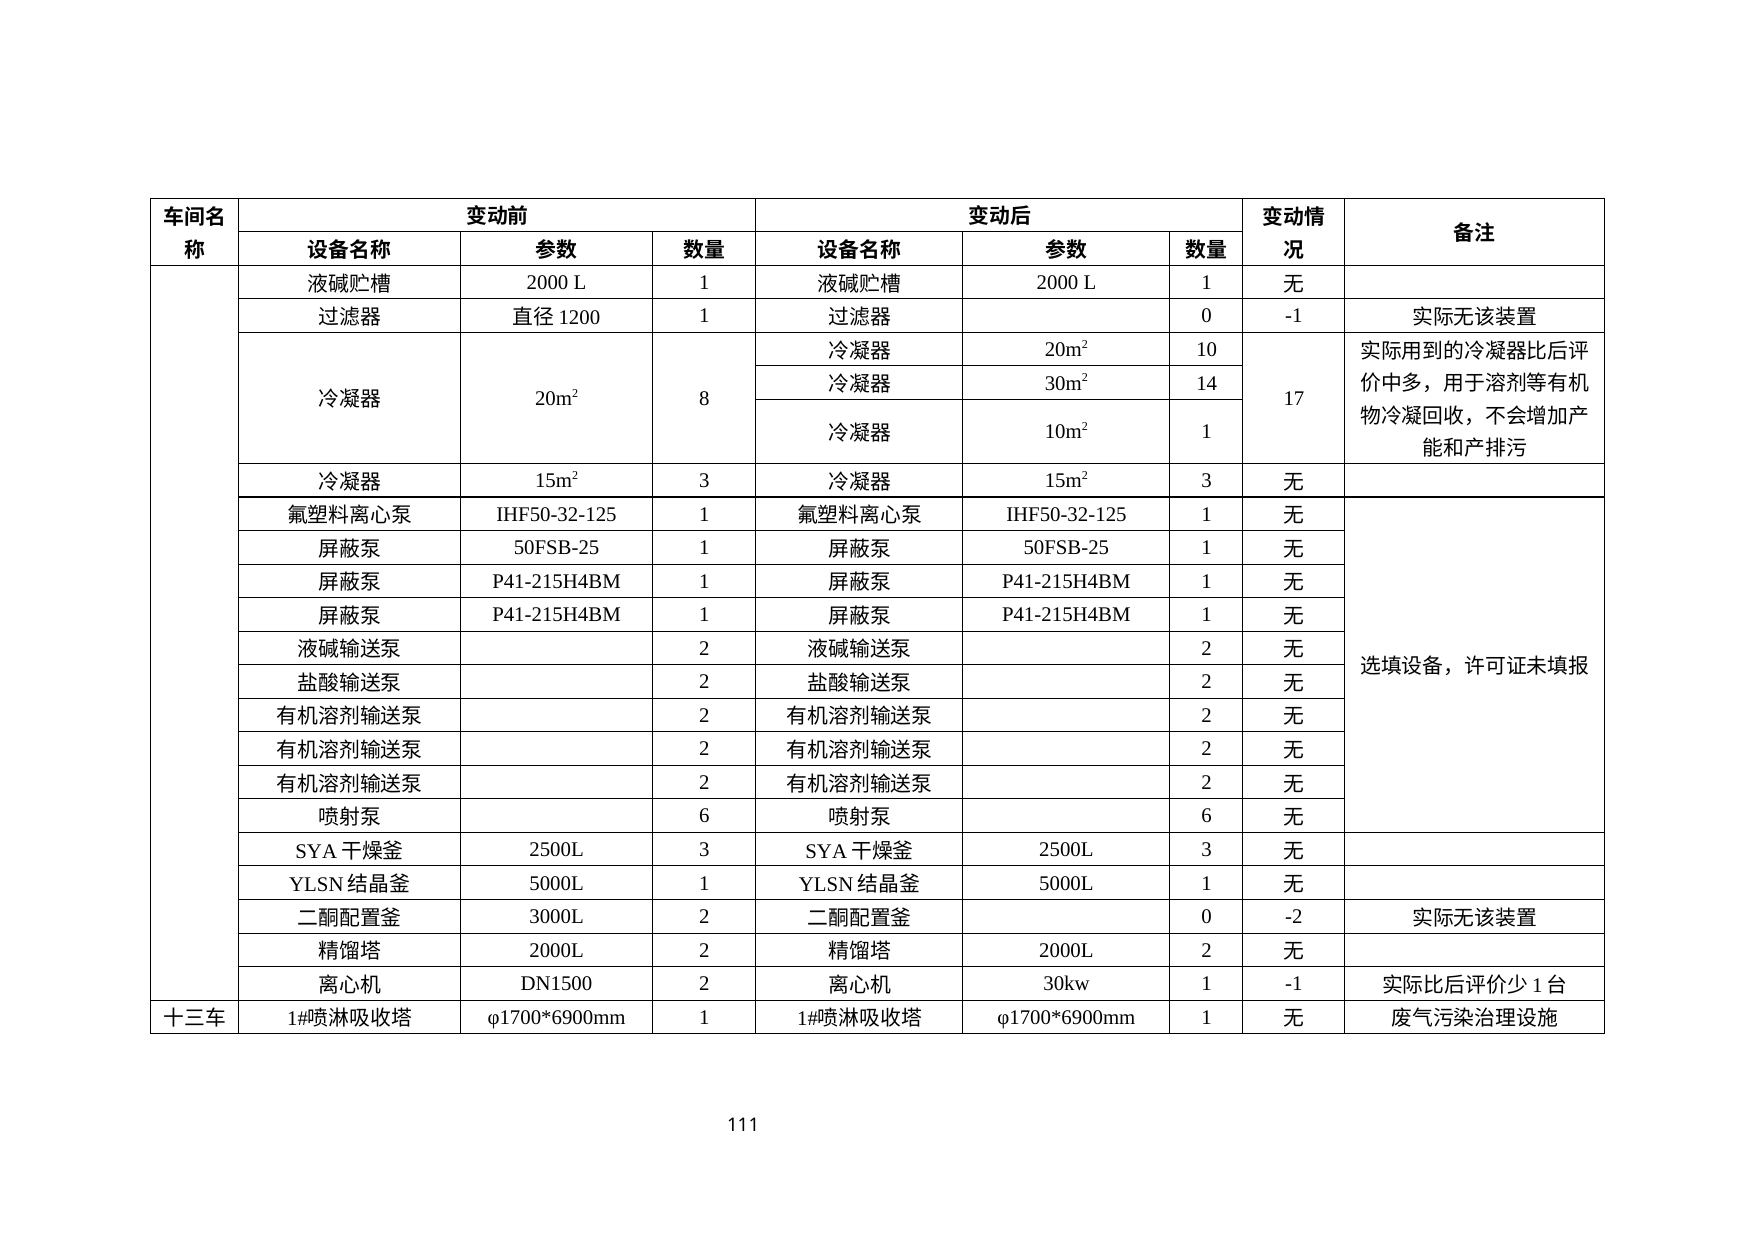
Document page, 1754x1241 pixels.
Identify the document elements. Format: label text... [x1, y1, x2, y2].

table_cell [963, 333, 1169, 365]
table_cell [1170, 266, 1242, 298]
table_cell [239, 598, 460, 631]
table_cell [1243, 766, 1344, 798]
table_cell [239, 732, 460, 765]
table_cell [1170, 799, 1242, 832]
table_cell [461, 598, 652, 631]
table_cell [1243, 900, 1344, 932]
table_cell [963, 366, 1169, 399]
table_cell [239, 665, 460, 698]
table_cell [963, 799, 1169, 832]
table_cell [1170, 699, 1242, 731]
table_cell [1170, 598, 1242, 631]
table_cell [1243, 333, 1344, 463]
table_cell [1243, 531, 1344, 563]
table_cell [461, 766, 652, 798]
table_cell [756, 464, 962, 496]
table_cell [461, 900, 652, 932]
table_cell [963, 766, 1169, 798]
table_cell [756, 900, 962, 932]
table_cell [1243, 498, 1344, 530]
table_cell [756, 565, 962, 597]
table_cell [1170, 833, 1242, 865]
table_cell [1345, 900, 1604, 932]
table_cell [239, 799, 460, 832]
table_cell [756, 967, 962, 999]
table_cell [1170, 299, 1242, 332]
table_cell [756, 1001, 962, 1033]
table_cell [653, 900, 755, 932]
table_header 变动情况 [1243, 199, 1344, 265]
table_cell 设备名称 [239, 232, 460, 265]
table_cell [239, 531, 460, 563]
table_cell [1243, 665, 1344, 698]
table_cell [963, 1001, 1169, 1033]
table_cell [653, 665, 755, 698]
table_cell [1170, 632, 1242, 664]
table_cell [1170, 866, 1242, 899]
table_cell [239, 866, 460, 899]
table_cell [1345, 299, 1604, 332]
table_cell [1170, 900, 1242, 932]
table_cell 设备名称 [756, 232, 962, 265]
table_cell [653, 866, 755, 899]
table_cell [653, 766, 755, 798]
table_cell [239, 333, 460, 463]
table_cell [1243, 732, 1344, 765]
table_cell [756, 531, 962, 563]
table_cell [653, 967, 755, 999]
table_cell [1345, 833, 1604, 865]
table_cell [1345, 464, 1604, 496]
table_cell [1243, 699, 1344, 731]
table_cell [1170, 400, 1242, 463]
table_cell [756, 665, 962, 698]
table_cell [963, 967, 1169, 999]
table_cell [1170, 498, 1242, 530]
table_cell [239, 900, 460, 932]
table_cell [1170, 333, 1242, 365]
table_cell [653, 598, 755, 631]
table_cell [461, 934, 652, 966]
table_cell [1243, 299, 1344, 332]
table_cell 参数 [963, 232, 1169, 265]
table_header 变动前 [239, 199, 755, 231]
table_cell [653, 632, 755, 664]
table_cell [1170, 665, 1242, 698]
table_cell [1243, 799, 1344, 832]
table_cell 数量 [653, 232, 755, 265]
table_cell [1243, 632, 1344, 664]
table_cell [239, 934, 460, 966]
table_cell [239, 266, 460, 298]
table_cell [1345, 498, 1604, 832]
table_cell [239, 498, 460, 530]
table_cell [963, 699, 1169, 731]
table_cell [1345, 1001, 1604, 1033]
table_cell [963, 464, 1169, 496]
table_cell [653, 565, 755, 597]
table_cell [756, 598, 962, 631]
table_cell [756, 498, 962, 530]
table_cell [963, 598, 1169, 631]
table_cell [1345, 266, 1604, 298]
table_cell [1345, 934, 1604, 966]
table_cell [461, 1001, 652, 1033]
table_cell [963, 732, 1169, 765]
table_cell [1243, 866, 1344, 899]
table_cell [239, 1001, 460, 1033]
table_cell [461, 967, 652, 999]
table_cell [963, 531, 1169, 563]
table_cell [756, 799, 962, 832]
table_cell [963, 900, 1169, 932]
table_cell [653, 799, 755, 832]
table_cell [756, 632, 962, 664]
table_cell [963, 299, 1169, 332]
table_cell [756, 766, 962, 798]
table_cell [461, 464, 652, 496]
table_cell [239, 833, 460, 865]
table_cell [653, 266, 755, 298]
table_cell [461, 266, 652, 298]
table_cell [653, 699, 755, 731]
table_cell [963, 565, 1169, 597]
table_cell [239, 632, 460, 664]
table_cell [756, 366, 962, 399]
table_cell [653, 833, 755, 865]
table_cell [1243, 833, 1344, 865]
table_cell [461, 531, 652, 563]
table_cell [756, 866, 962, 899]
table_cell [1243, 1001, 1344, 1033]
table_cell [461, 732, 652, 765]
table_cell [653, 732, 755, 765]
table_header 备注 [1345, 199, 1604, 265]
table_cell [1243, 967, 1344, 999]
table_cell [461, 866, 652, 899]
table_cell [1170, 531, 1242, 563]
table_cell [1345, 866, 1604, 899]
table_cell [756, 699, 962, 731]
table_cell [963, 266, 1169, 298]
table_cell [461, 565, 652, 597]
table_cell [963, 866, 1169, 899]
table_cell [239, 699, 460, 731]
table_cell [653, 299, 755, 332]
table_header 变动后 [756, 199, 1242, 231]
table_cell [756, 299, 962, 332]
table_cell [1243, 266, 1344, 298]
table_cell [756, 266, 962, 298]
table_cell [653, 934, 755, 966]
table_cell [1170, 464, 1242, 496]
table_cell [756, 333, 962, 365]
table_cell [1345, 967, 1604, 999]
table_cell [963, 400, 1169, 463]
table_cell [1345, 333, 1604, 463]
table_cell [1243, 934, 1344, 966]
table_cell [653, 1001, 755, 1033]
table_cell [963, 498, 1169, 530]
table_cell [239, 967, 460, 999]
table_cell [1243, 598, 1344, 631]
table_cell 数量 [1170, 232, 1242, 265]
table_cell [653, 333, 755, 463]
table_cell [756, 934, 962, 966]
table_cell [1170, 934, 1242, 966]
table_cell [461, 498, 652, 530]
table_header 车间名称 [151, 199, 238, 265]
table_cell 参数 [461, 232, 652, 265]
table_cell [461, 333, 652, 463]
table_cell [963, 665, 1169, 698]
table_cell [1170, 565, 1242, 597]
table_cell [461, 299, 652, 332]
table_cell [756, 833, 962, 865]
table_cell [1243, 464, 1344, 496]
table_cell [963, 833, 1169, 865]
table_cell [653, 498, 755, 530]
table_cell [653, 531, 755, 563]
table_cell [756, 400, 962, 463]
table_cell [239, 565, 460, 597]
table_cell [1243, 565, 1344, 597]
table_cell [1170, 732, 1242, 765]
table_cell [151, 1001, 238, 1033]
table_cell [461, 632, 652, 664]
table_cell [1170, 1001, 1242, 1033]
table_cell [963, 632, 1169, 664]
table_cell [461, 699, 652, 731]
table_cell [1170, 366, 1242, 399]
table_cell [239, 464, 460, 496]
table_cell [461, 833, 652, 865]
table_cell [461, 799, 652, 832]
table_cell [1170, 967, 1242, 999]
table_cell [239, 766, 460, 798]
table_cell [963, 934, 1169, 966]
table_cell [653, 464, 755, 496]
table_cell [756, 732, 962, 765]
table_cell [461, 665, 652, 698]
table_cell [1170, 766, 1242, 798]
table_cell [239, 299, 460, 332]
